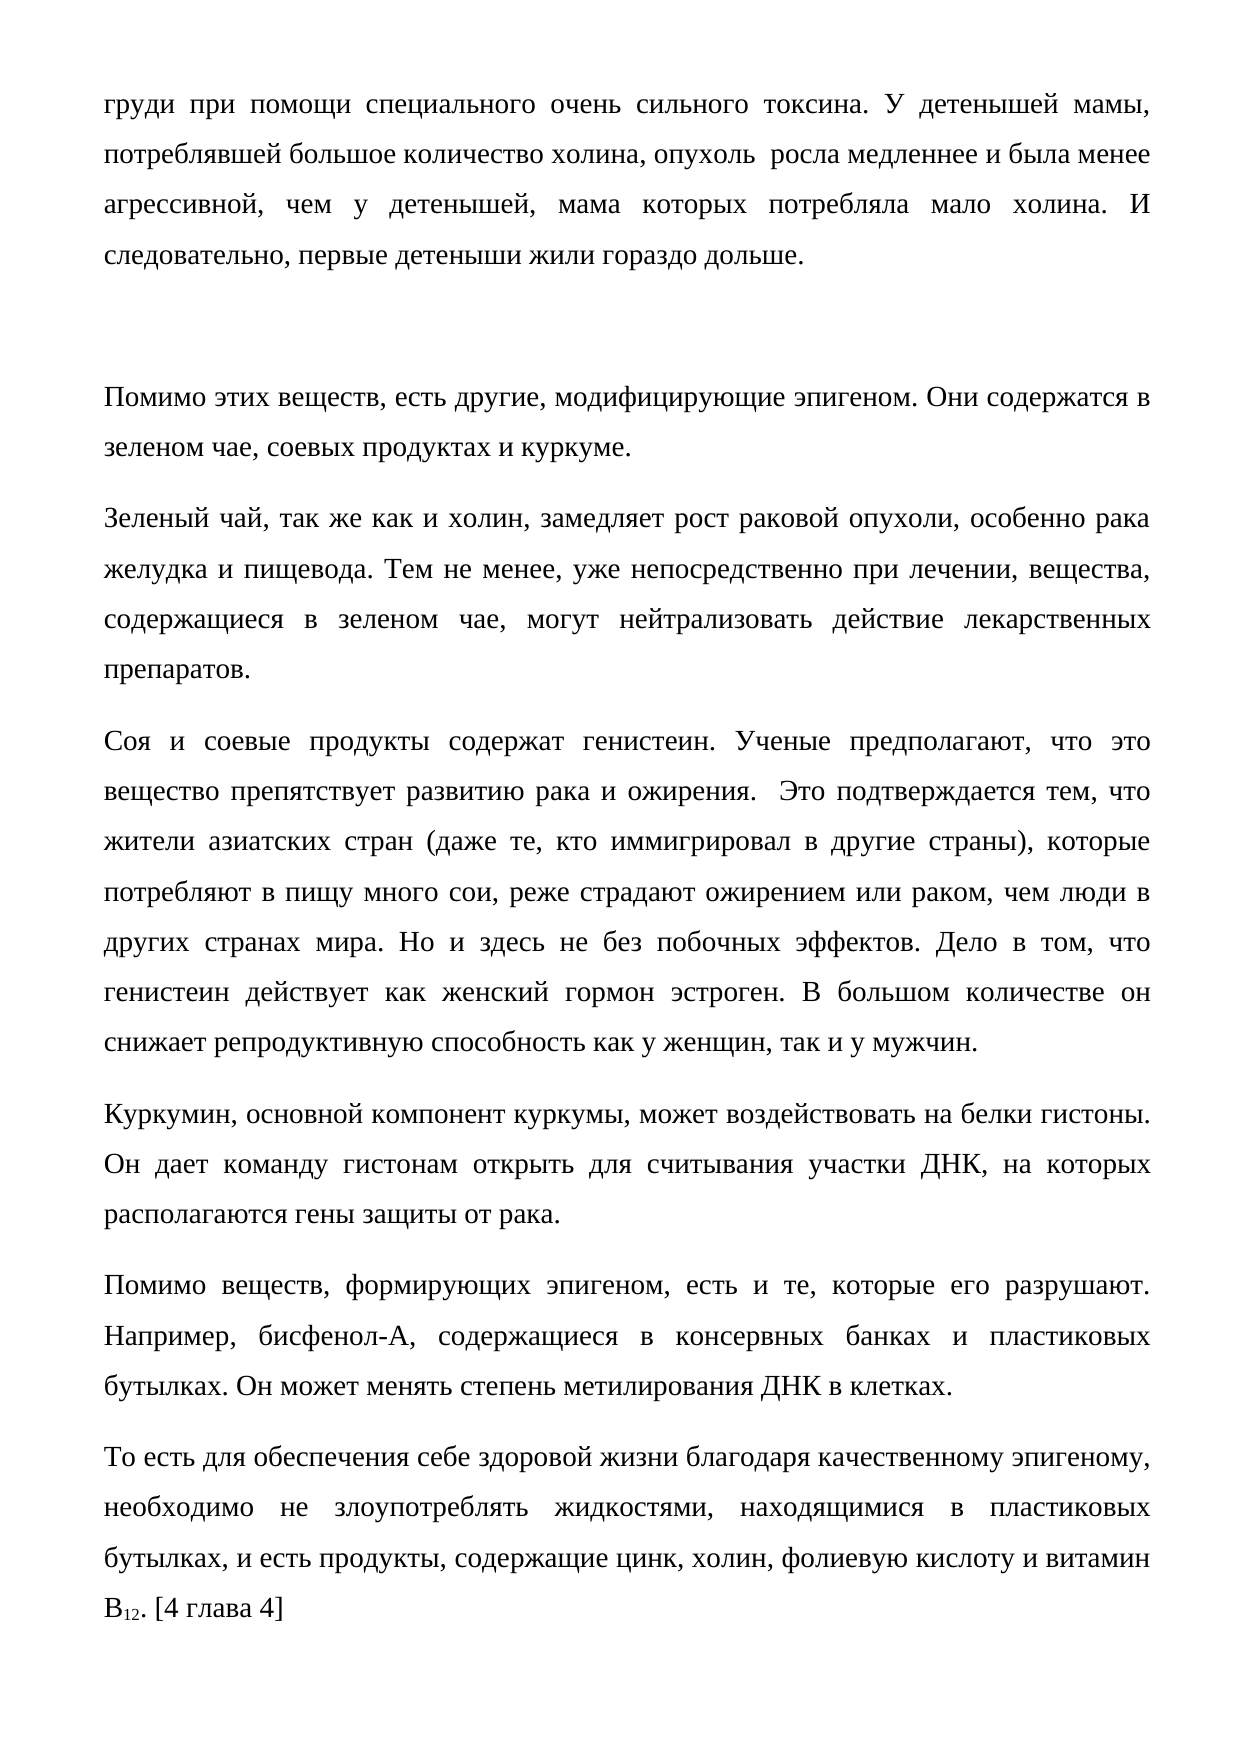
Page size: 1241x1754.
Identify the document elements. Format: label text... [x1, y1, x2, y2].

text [103, 86, 1152, 270]
text Помимо веществ, формирующих эпигеном, есть и те, которые его разрушают. Например, бисфенол-А, содержащиеся в консервных банках и пластиковых бутылках. Он может менять степень метилирования ДНК в клетках. [103, 1267, 1152, 1402]
text То есть для обеспечения себе здоровой жизни благодаря качественному эпигеному, необходимо не злоупотреблять жидкостями, находящимися в пластиковых бутылках, и есть продукты, содержащие цинк, холин, фолиевую кислоту и витамин B12. [4 глава 4] [103, 1439, 1152, 1624]
text Зеленый чай, так же как и холин, замедляет рост раковой опухоли, особенно рака желудка и пищевода. Тем не менее, уже непосредственно при лечении, вещества, содержащиеся в зеленом чае, могут нейтрализовать действие лекарственных препаратов. [103, 501, 1152, 685]
text Куркумин, основной компонент куркумы, может воздействовать на белки гистоны. Он дает команду гистонам открыть для считывания участки ДНК, на которых располагаются гены защиты от рака. [103, 1096, 1152, 1230]
text Соя и соевые продукты содержат генистеин. Ученые предполагают, что это вещество препятствует развитию рака и ожирения. Это подтверждается тем, что жители азиатских стран (даже те, кто иммигрировал в другие страны), которые потребляют в пищу много сои, реже страдают ожирением или раком, чем люди в других странах мира. Но и здесь не без побочных эффектов. Дело в том, что генистеин действует как женский гормон эстроген. В большом количестве он снижает репродуктивную способность как у женщин, так и у мужчин. [103, 723, 1152, 1058]
text Помимо этих веществ, есть другие, модифицирующие эпигеном. Они содержатся в зеленом чае, соевых продуктах и куркуме. [103, 379, 1152, 463]
